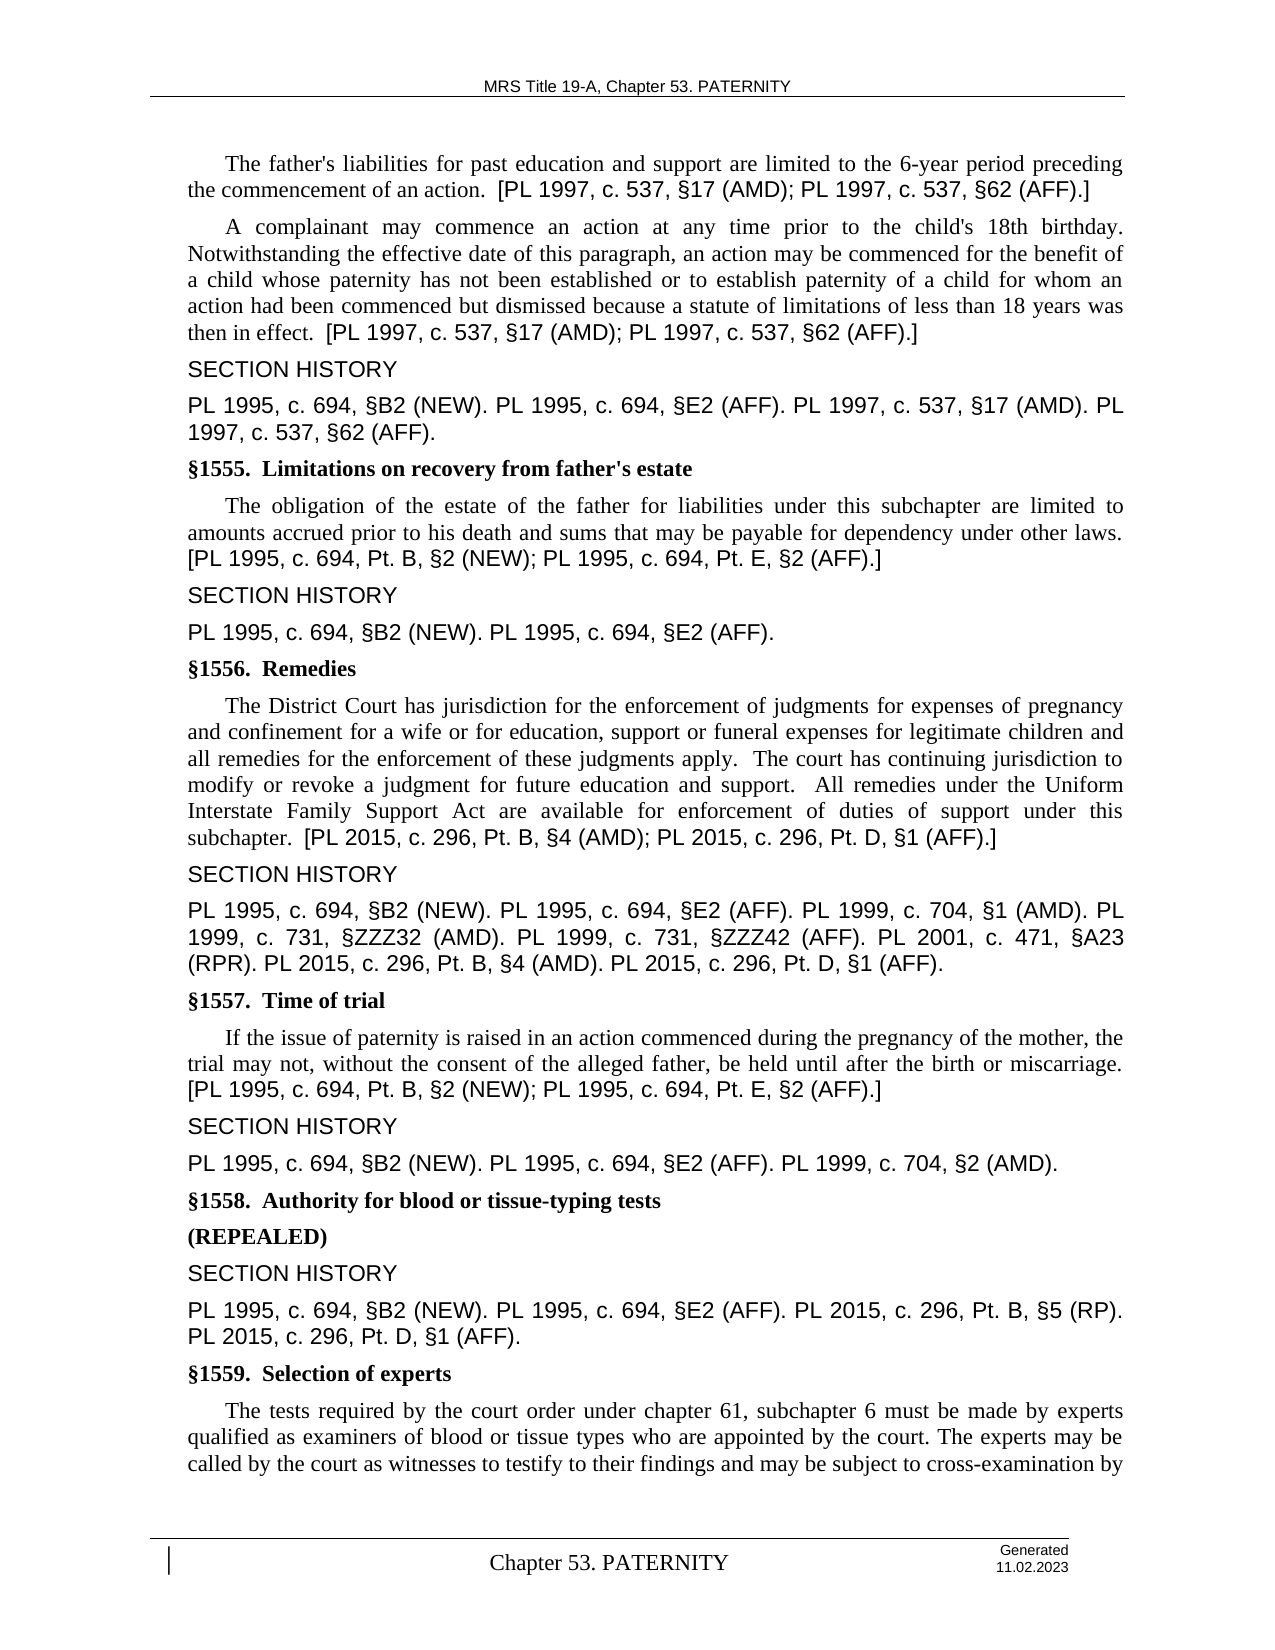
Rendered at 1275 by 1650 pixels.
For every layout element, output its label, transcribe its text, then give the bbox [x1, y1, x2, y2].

text If the issue of paternity is raised in an action commenced during the pregnancy of the mother, the trial may not, without the consent of the alleged father, be held until after the birth or miscarriage. [PL 1995, c. 694, Pt. B, §2 (NEW); PL 1995, c. 694, Pt. E, §2 (AFF).] [187, 1024, 1125, 1103]
text SECTION HISTORY [187, 1260, 1125, 1287]
text The father's liabilities for past education and support are limited to the 6-year period preceding the commencement of an action. [PL 1997, c. 537, §17 (AMD); PL 1997, c. 537, §62 (AFF).] [187, 150, 1125, 203]
text The obligation of the estate of the father for liabilities under this subchapter are limited to amounts accrued prior to his death and sums that may be payable for dependency under other laws. [PL 1995, c. 694, Pt. B, §2 (NEW); PL 1995, c. 694, Pt. E, §2 (AFF).] [187, 492, 1125, 571]
text §1559. Selection of experts [187, 1360, 1125, 1386]
text §1555. Limitations on recovery from father's estate [187, 455, 1125, 482]
text SECTION HISTORY [187, 582, 1125, 608]
text §1558. Authority for blood or tissue-typing tests [187, 1187, 1125, 1213]
text SECTION HISTORY [187, 1113, 1125, 1139]
text PL 1995, c. 694, §B2 (NEW). PL 1995, c. 694, §E2 (AFF). PL 1999, c. 704, §1 (AMD). PL 1999, c. 731, §ZZZ32 (AMD). PL 1999, c. 731, §ZZZ42 (AFF). PL 2001, c. 471, §A23 (RPR). PL 2015, c. 296, Pt. B, §4 (AMD). PL 2015, c. 296, Pt. D, §1 (AFF). [187, 897, 1125, 976]
text SECTION HISTORY [187, 861, 1125, 887]
text (REPEALED) [187, 1223, 1125, 1250]
text SECTION HISTORY [187, 356, 1125, 382]
text A complainant may commence an action at any time prior to the child's 18th birthday. Notwithstanding the effective date of this paragraph, an action may be commenced for the benefit of a child whose paternity has not been established or to establish paternity of a child for whom an action had been commenced but dismissed because a statute of limitations of less than 18 years was then in effect. [PL 1997, c. 537, §17 (AMD); PL 1997, c. 537, §62 (AFF).] [187, 213, 1125, 345]
text PL 1995, c. 694, §B2 (NEW). PL 1995, c. 694, §E2 (AFF). PL 1997, c. 537, §17 (AMD). PL 1997, c. 537, §62 (AFF). [187, 392, 1125, 445]
text PL 1995, c. 694, §B2 (NEW). PL 1995, c. 694, §E2 (AFF). [187, 618, 1125, 645]
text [187, 1397, 1125, 1476]
text PL 1995, c. 694, §B2 (NEW). PL 1995, c. 694, §E2 (AFF). PL 2015, c. 296, Pt. B, §5 (RP). PL 2015, c. 296, Pt. D, §1 (AFF). [187, 1297, 1125, 1350]
text §1556. Remedies [187, 655, 1125, 682]
text PL 1995, c. 694, §B2 (NEW). PL 1995, c. 694, §E2 (AFF). PL 1999, c. 704, §2 (AMD). [187, 1150, 1125, 1176]
text The District Court has jurisdiction for the enforcement of judgments for expenses of pregnancy and confinement for a wife or for education, support or funeral expenses for legitimate children and all remedies for the enforcement of these judgments apply. The court has continuing jurisdiction to modify or revoke a judgment for future education and support. All remedies under the Uniform Interstate Family Support Act are available for enforcement of duties of support under this subchapter. [PL 2015, c. 296, Pt. B, §4 (AMD); PL 2015, c. 296, Pt. D, §1 (AFF).] [187, 692, 1125, 850]
text §1557. Time of trial [187, 987, 1125, 1013]
